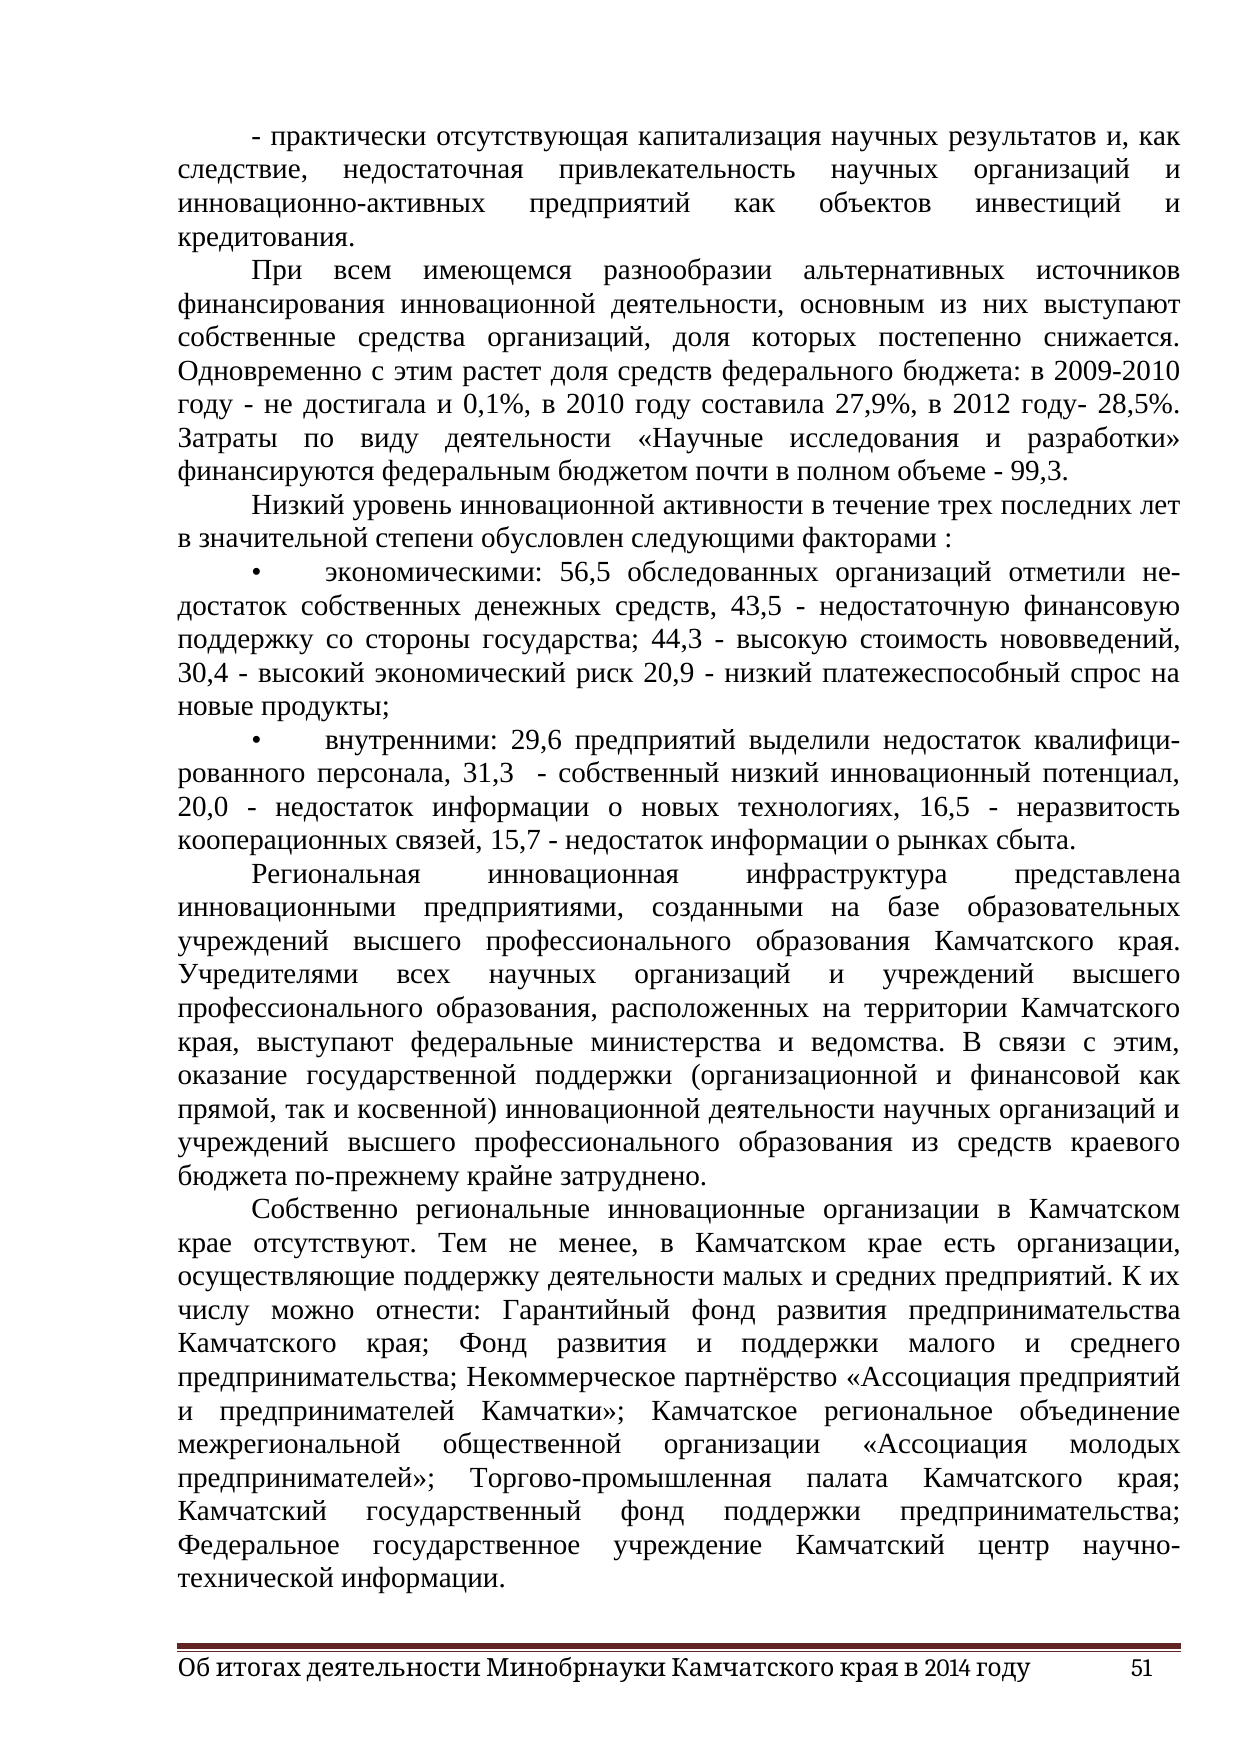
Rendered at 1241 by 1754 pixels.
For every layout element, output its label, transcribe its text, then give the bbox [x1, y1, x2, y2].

text • экономическими: 56,5 обследованных организаций отметили не-достаток собственных денежных средств, 43,5 - недостаточную финансовую поддержку со стороны государства; 44,3 - высокую стоимость нововведений, 30,4 - высокий экономический риск 20,9 - низкий платежеспособный спрос на новые продукты; [177, 554, 1181, 722]
text Низкий уровень инновационной активности в течение трех последних лет в значительной степени обусловлен следующими факторами : [177, 487, 1181, 554]
text • внутренними: 29,6 предприятий выделили недостаток квалифици-рованного персонала, 31,3 - собственный низкий инновационный потенциал, 20,0 - недостаток информации о новых технологиях, 16,5 - неразвитость кооперационных связей, 15,7 - недостаток информации о рынках сбыта. [177, 722, 1181, 856]
text Региональная инновационная инфраструктура представлена инновационными предприятиями, созданными на базе образовательных учреждений высшего профессионального образования Камчатского края. Учредителями всех научных организаций и учреждений высшего профессионального образования, расположенных на территории Камчатского края, выступают федеральные министерства и ведомства. В связи с этим, оказание государственной поддержки (организационной и финансовой как прямой, так и косвенной) инновационной деятельности научных организаций и учреждений высшего профессионального образования из средств краевого бюджета по-прежнему крайне затруднено. [177, 856, 1181, 1191]
text При всем имеющемся разнообразии альтернативных источников финансирования инновационной деятельности, основным из них выступают собственные средства организаций, доля которых постепенно снижается. Одновременно с этим растет доля средств федерального бюджета: в 2009-2010 году - не достигала и 0,1%, в 2010 году составила 27,9%, в 2012 году- 28,5%. Затраты по виду деятельности «Научные исследования и разработки» финансируются федеральным бюджетом почти в полном объеме - 99,3. [177, 252, 1181, 487]
text Собственно региональные инновационные организации в Камчатском крае отсутствуют. Тем не менее, в Камчатском крае есть организации, осуществляющие поддержку деятельности малых и средних предприятий. К их числу можно отнести: Гарантийный фонд развития предпринимательства Камчатского края; Фонд развития и поддержки малого и среднего предпринимательства; Некоммерческое партнёрство «Ассоциация предприятий и предпринимателей Камчатки»; Камчатское региональное объединение межрегиональной общественной организации «Ассоциация молодых предпринимателей»; Торгово-промышленная палата Камчатского края; Камчатский государственный фонд поддержки предпринимательства; Федеральное государственное учреждение Камчатский центр научно-технической информации. [177, 1191, 1181, 1594]
text - практически отсутствующая капитализация научных результатов и, как следствие, недостаточная привлекательность научных организаций и инновационно-активных предприятий как объектов инвестиций и кредитования. [177, 118, 1181, 252]
